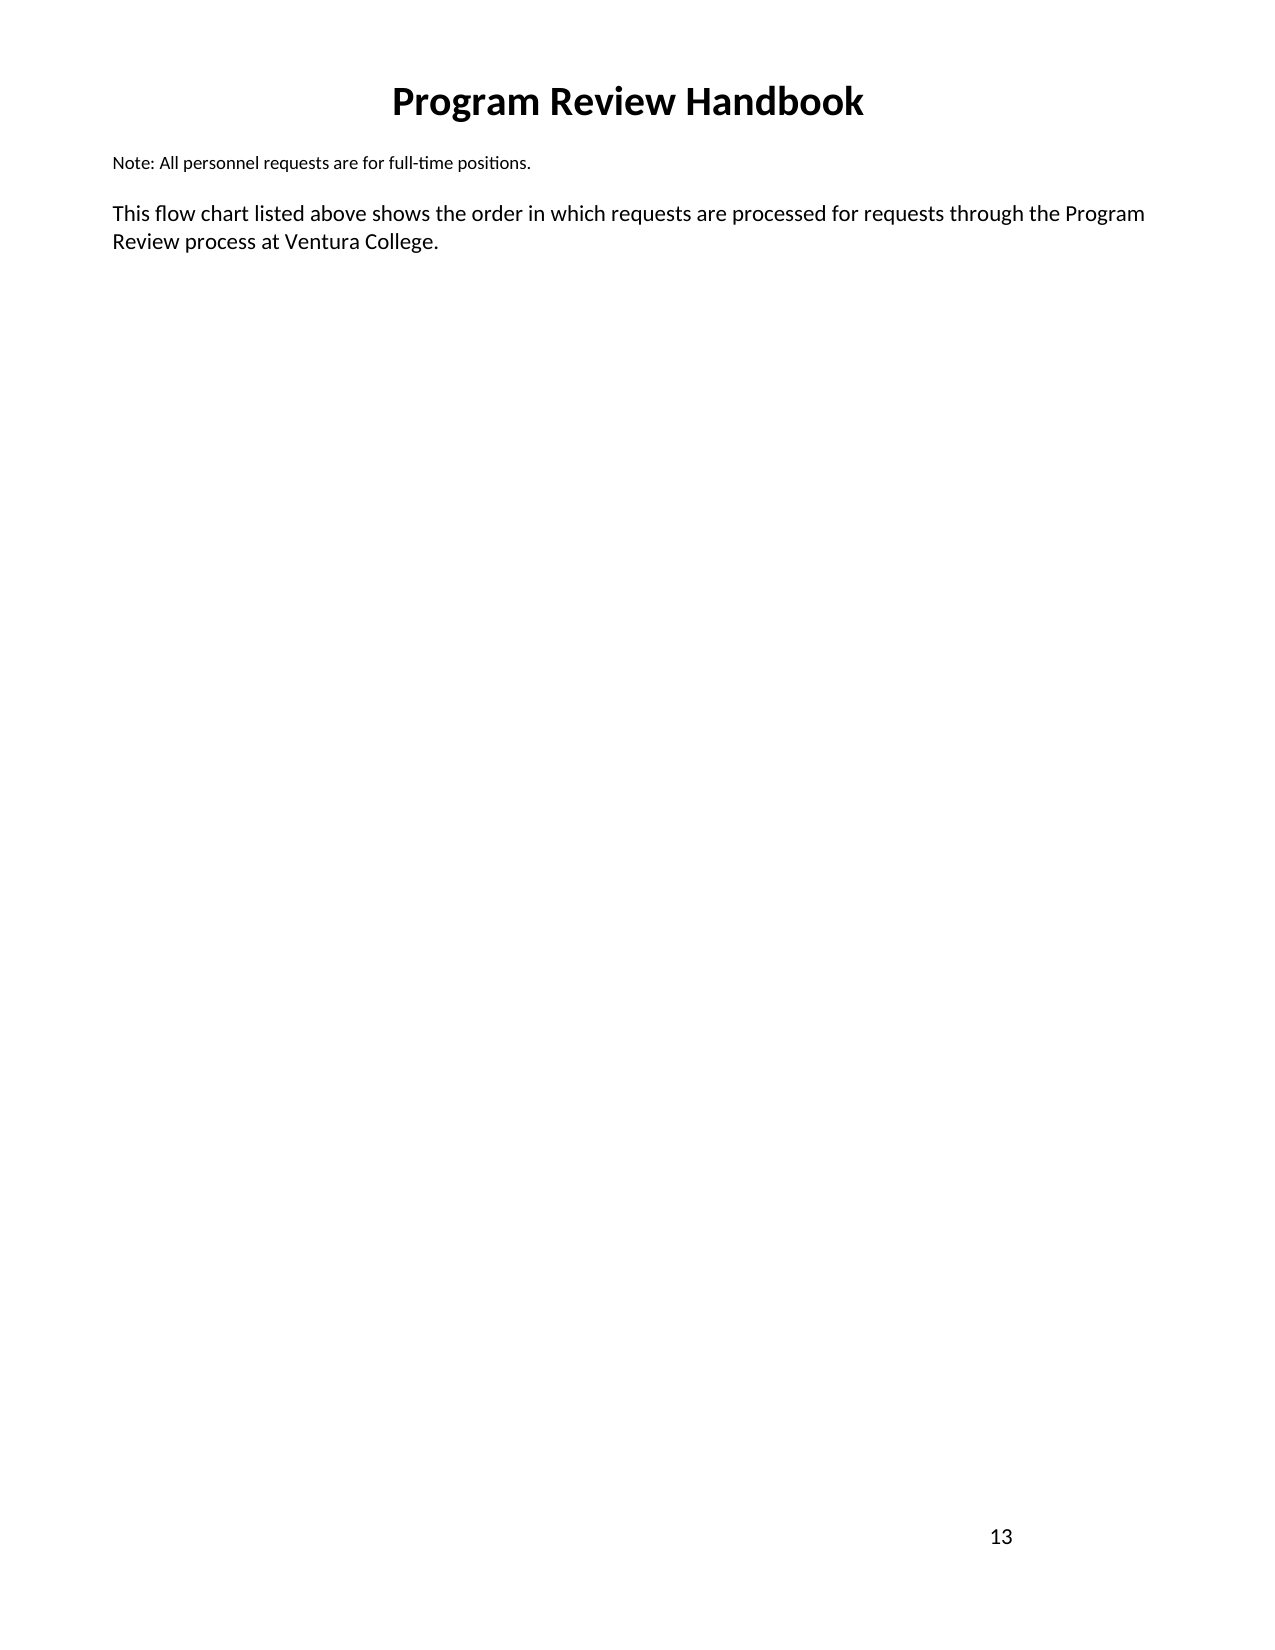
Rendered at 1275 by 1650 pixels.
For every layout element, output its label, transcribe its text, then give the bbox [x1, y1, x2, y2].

text This flow chart listed above shows the order in which requests are processed for requests through the Program Review process at Ventura College. [112, 199, 1162, 255]
text Note: All personnel requests are for full-time positions. [112, 151, 1162, 174]
